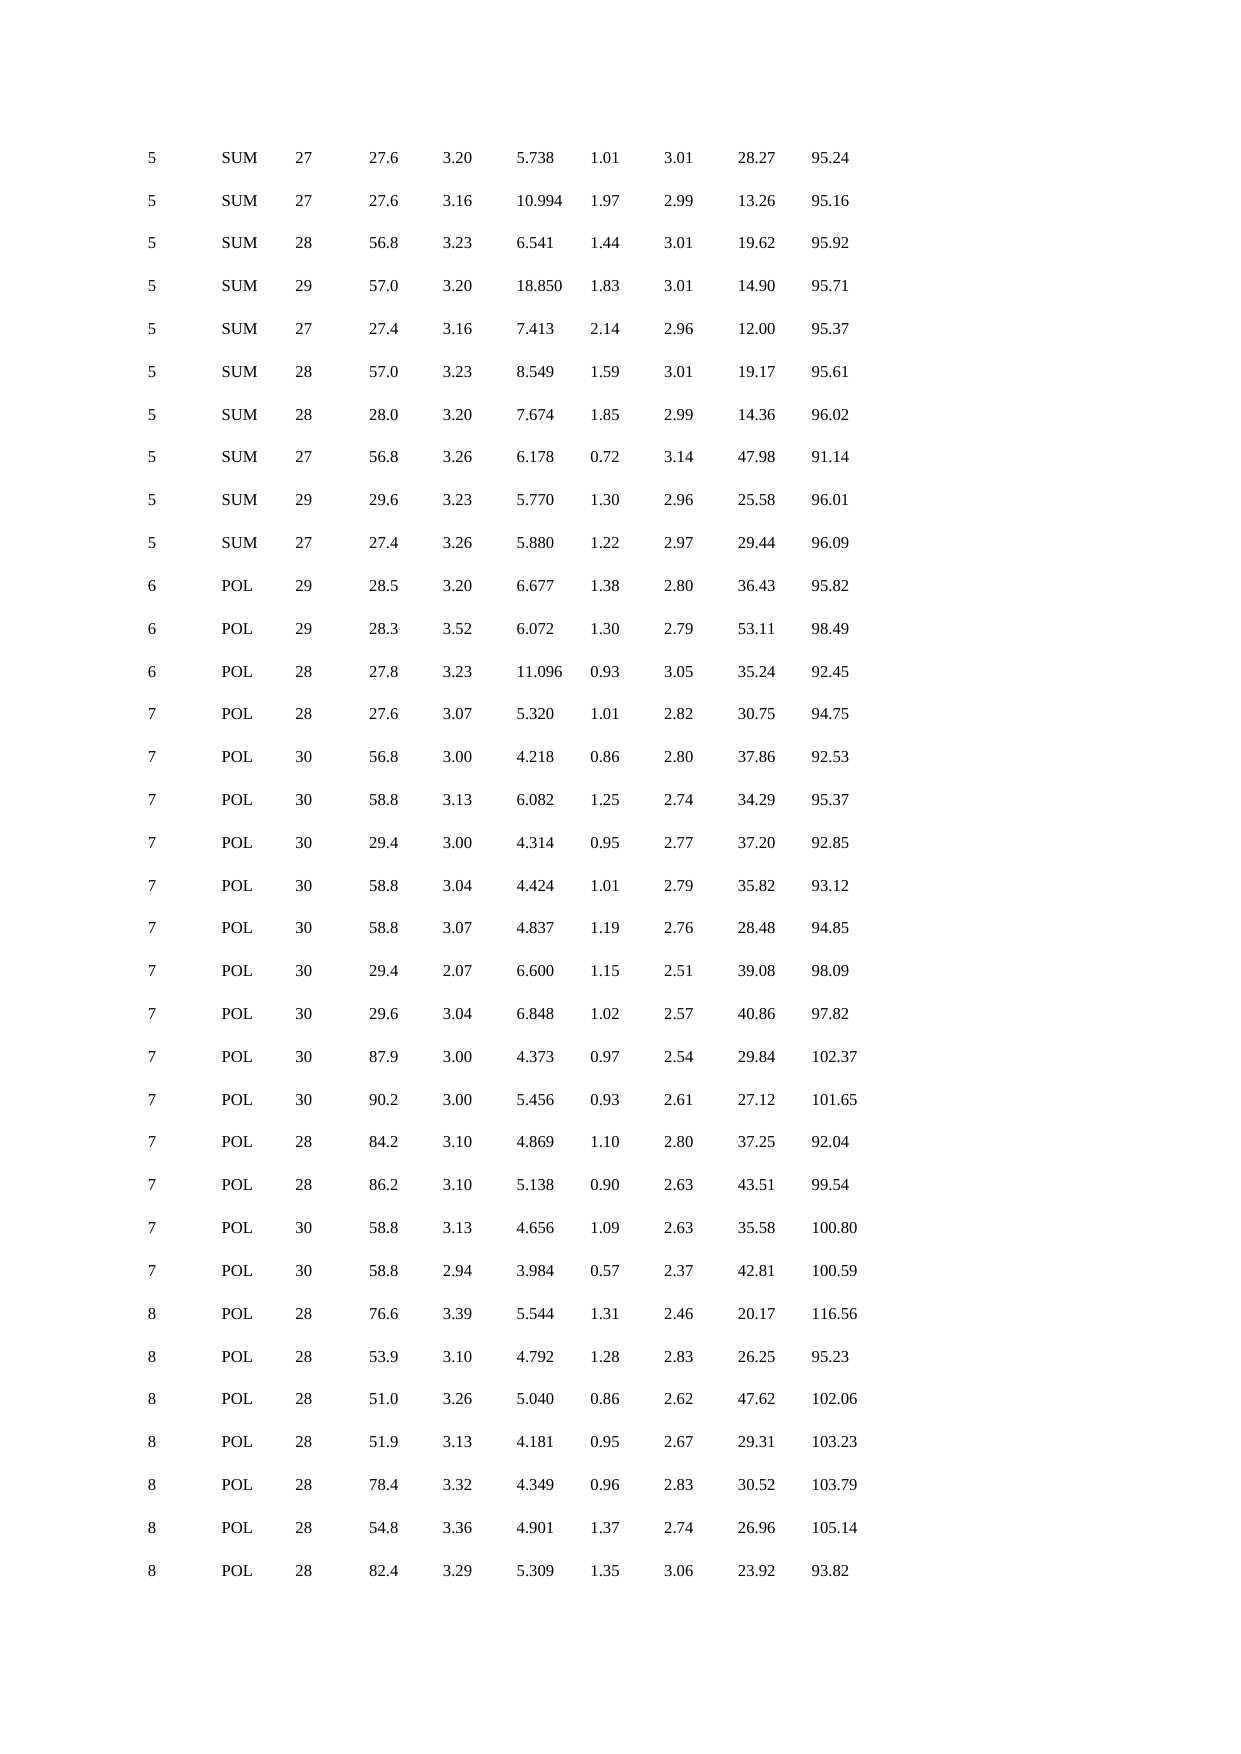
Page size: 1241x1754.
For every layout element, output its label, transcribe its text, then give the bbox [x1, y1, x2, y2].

text 5 SUM 28 28.0 3.20 7.674 1.85 2.99 14.36 96.02 [148, 404, 1093, 424]
text 7 POL 30 58.8 3.07 4.837 1.19 2.76 28.48 94.85 [148, 918, 1093, 937]
text 5 SUM 27 27.4 3.26 5.880 1.22 2.97 29.44 96.09 [148, 533, 1093, 552]
text 7 POL 30 90.2 3.00 5.456 0.93 2.61 27.12 101.65 [148, 1089, 1093, 1109]
text 5 SUM 27 27.6 3.16 10.994 1.97 2.99 13.26 95.16 [148, 190, 1093, 209]
text 7 POL 30 58.8 3.13 6.082 1.25 2.74 34.29 95.37 [148, 790, 1093, 809]
text 8 POL 28 76.6 3.39 5.544 1.31 2.46 20.17 116.56 [148, 1303, 1093, 1323]
text 7 POL 30 58.8 2.94 3.984 0.57 2.37 42.81 100.59 [148, 1261, 1093, 1280]
text 6 POL 29 28.3 3.52 6.072 1.30 2.79 53.11 98.49 [148, 618, 1093, 638]
text 7 POL 30 58.8 3.13 4.656 1.09 2.63 35.58 100.80 [148, 1218, 1093, 1237]
text 7 POL 30 87.9 3.00 4.373 0.97 2.54 29.84 102.37 [148, 1047, 1093, 1066]
text 5 SUM 27 27.4 3.16 7.413 2.14 2.96 12.00 95.37 [148, 319, 1093, 338]
text 7 POL 28 27.6 3.07 5.320 1.01 2.82 30.75 94.75 [148, 704, 1093, 723]
text 5 SUM 27 27.6 3.20 5.738 1.01 3.01 28.27 95.24 [148, 148, 1093, 167]
text 6 POL 29 28.5 3.20 6.677 1.38 2.80 36.43 95.82 [148, 576, 1093, 595]
text 7 POL 30 58.8 3.04 4.424 1.01 2.79 35.82 93.12 [148, 875, 1093, 894]
text 5 SUM 28 57.0 3.23 8.549 1.59 3.01 19.17 95.61 [148, 362, 1093, 381]
text 7 POL 30 29.4 2.07 6.600 1.15 2.51 39.08 98.09 [148, 961, 1093, 980]
text 7 POL 30 29.6 3.04 6.848 1.02 2.57 40.86 97.82 [148, 1004, 1093, 1023]
text 6 POL 28 27.8 3.23 11.096 0.93 3.05 35.24 92.45 [148, 661, 1093, 681]
text 7 POL 30 29.4 3.00 4.314 0.95 2.77 37.20 92.85 [148, 833, 1093, 852]
text 8 POL 28 78.4 3.32 4.349 0.96 2.83 30.52 103.79 [148, 1475, 1093, 1494]
text 7 POL 28 86.2 3.10 5.138 0.90 2.63 43.51 99.54 [148, 1175, 1093, 1194]
text 8 POL 28 54.8 3.36 4.901 1.37 2.74 26.96 105.14 [148, 1518, 1093, 1537]
text 5 SUM 29 57.0 3.20 18.850 1.83 3.01 14.90 95.71 [148, 276, 1093, 295]
text 8 POL 28 82.4 3.29 5.309 1.35 3.06 23.92 93.82 [148, 1560, 1093, 1579]
text 8 POL 28 53.9 3.10 4.792 1.28 2.83 26.25 95.23 [148, 1346, 1093, 1366]
text 5 SUM 27 56.8 3.26 6.178 0.72 3.14 47.98 91.14 [148, 447, 1093, 466]
text 5 SUM 28 56.8 3.23 6.541 1.44 3.01 19.62 95.92 [148, 233, 1093, 252]
text 5 SUM 29 29.6 3.23 5.770 1.30 2.96 25.58 96.01 [148, 490, 1093, 509]
text 8 POL 28 51.9 3.13 4.181 0.95 2.67 29.31 103.23 [148, 1432, 1093, 1451]
text 7 POL 30 56.8 3.00 4.218 0.86 2.80 37.86 92.53 [148, 747, 1093, 766]
text 8 POL 28 51.0 3.26 5.040 0.86 2.62 47.62 102.06 [148, 1389, 1093, 1408]
text 7 POL 28 84.2 3.10 4.869 1.10 2.80 37.25 92.04 [148, 1132, 1093, 1151]
